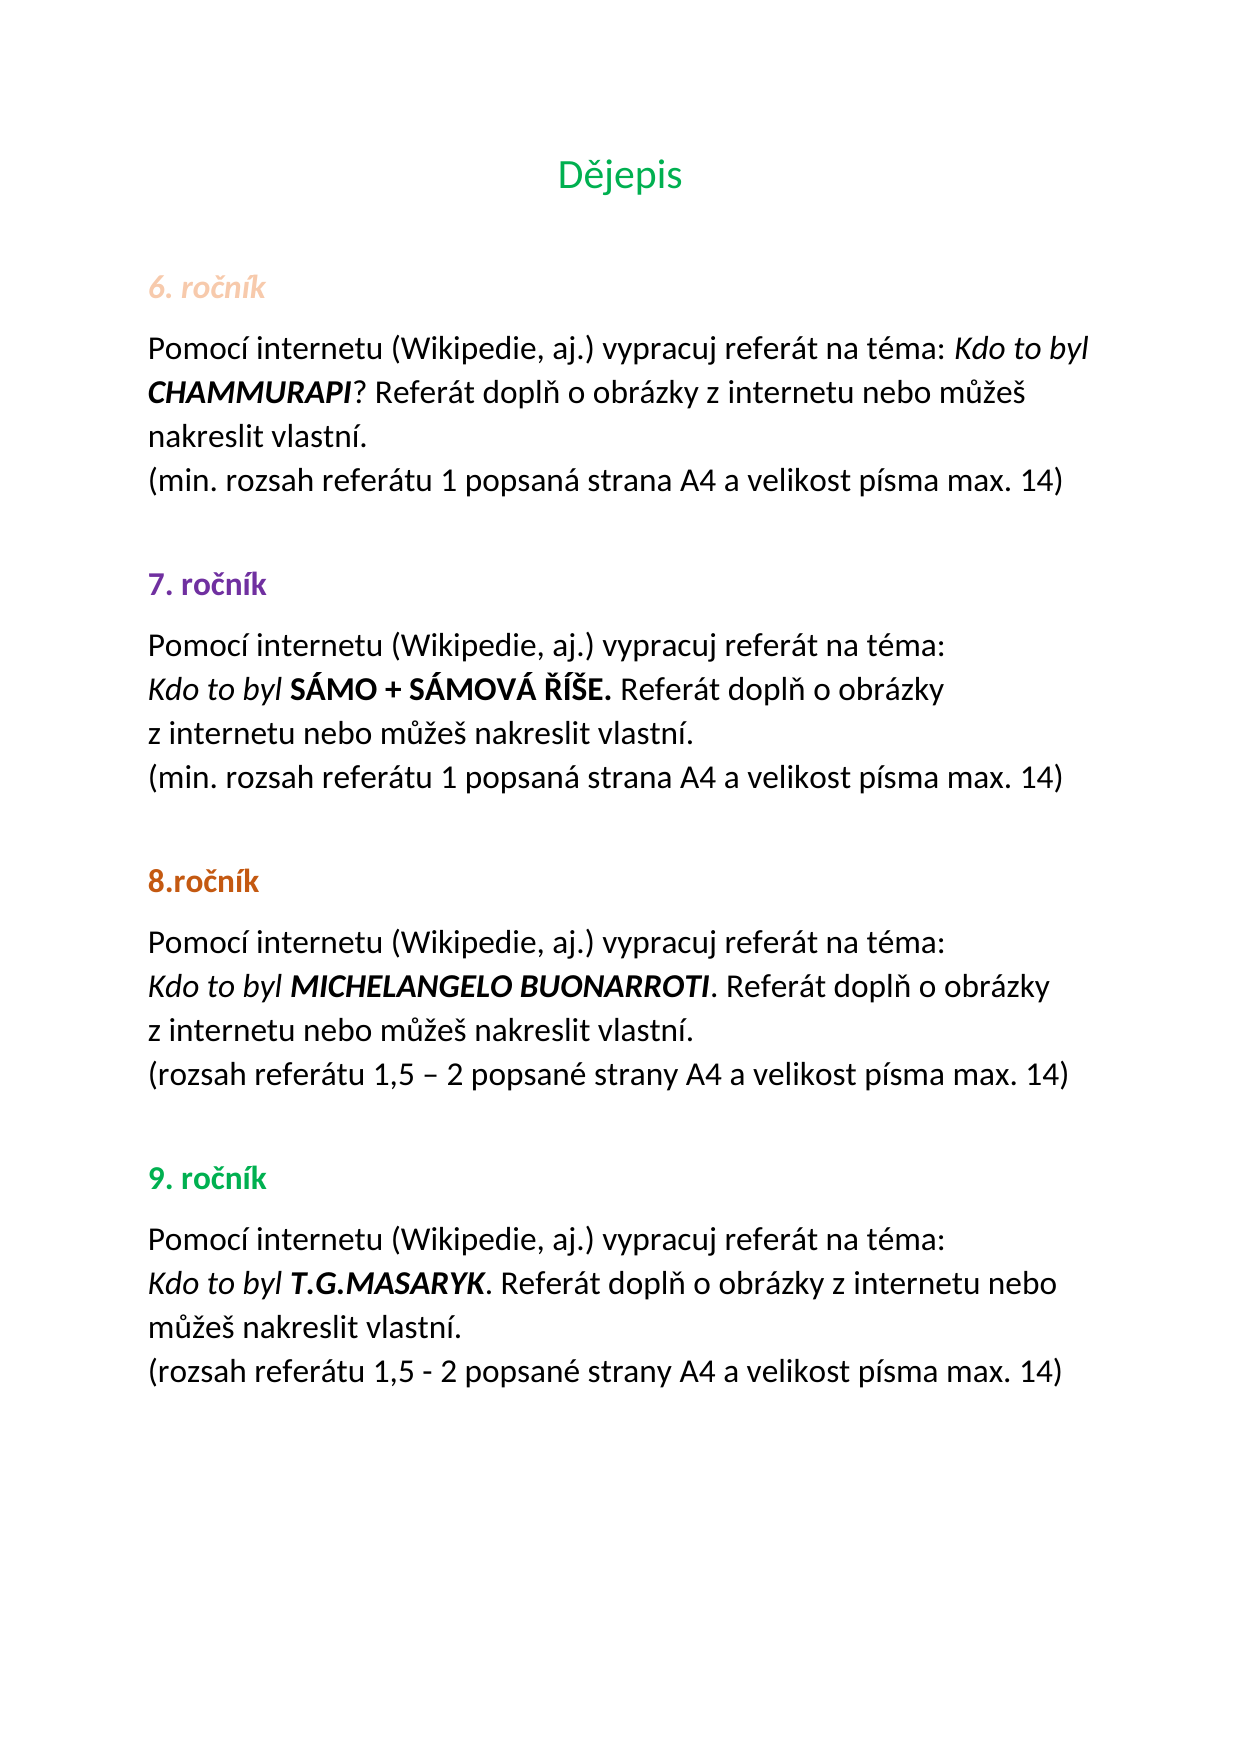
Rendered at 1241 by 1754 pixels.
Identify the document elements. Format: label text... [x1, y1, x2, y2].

text (rozsah referátu 1,5 - 2 popsané strany A4 a velikost písma max. 14) [148, 1350, 1093, 1391]
text 8.ročník [148, 860, 1093, 901]
text 9. ročník [148, 1157, 1093, 1198]
text (min. rozsah referátu 1 popsaná strana A4 a velikost písma max. 14) [148, 756, 1093, 796]
text Kdo to byl T.G.MASARYK. Referát doplň o obrázky z internetu nebo můžeš nakreslit vlastní. [148, 1262, 1093, 1347]
text Pomocí internetu (Wikipedie, aj.) vypracuj referát na téma: [148, 921, 1093, 962]
text (rozsah referátu 1,5 – 2 popsané strany A4 a velikost písma max. 14) [148, 1053, 1093, 1093]
text Kdo to byl MICHELANGELO BUONARROTI. Referát doplň o obrázky z internetu nebo můžeš nakreslit vlastní. [148, 965, 1093, 1049]
text (min. rozsah referátu 1 popsaná strana A4 a velikost písma max. 14) [148, 458, 1093, 499]
text Dějepis [148, 148, 1093, 198]
text 6. ročník [148, 266, 1093, 307]
text Pomocí internetu (Wikipedie, aj.) vypracuj referát na téma: Kdo to byl CHAMMURAPI? Referát doplň o obrázky z internetu nebo můžeš nakreslit vlastní. [148, 327, 1093, 455]
text Pomocí internetu (Wikipedie, aj.) vypracuj referát na téma: [148, 1218, 1093, 1259]
text 7. ročník [148, 563, 1093, 604]
text Kdo to byl SÁMO + SÁMOVÁ ŘÍŠE. Referát doplň o obrázky z internetu nebo můžeš nakreslit vlastní. [148, 668, 1093, 752]
text Pomocí internetu (Wikipedie, aj.) vypracuj referát na téma: [148, 624, 1093, 664]
